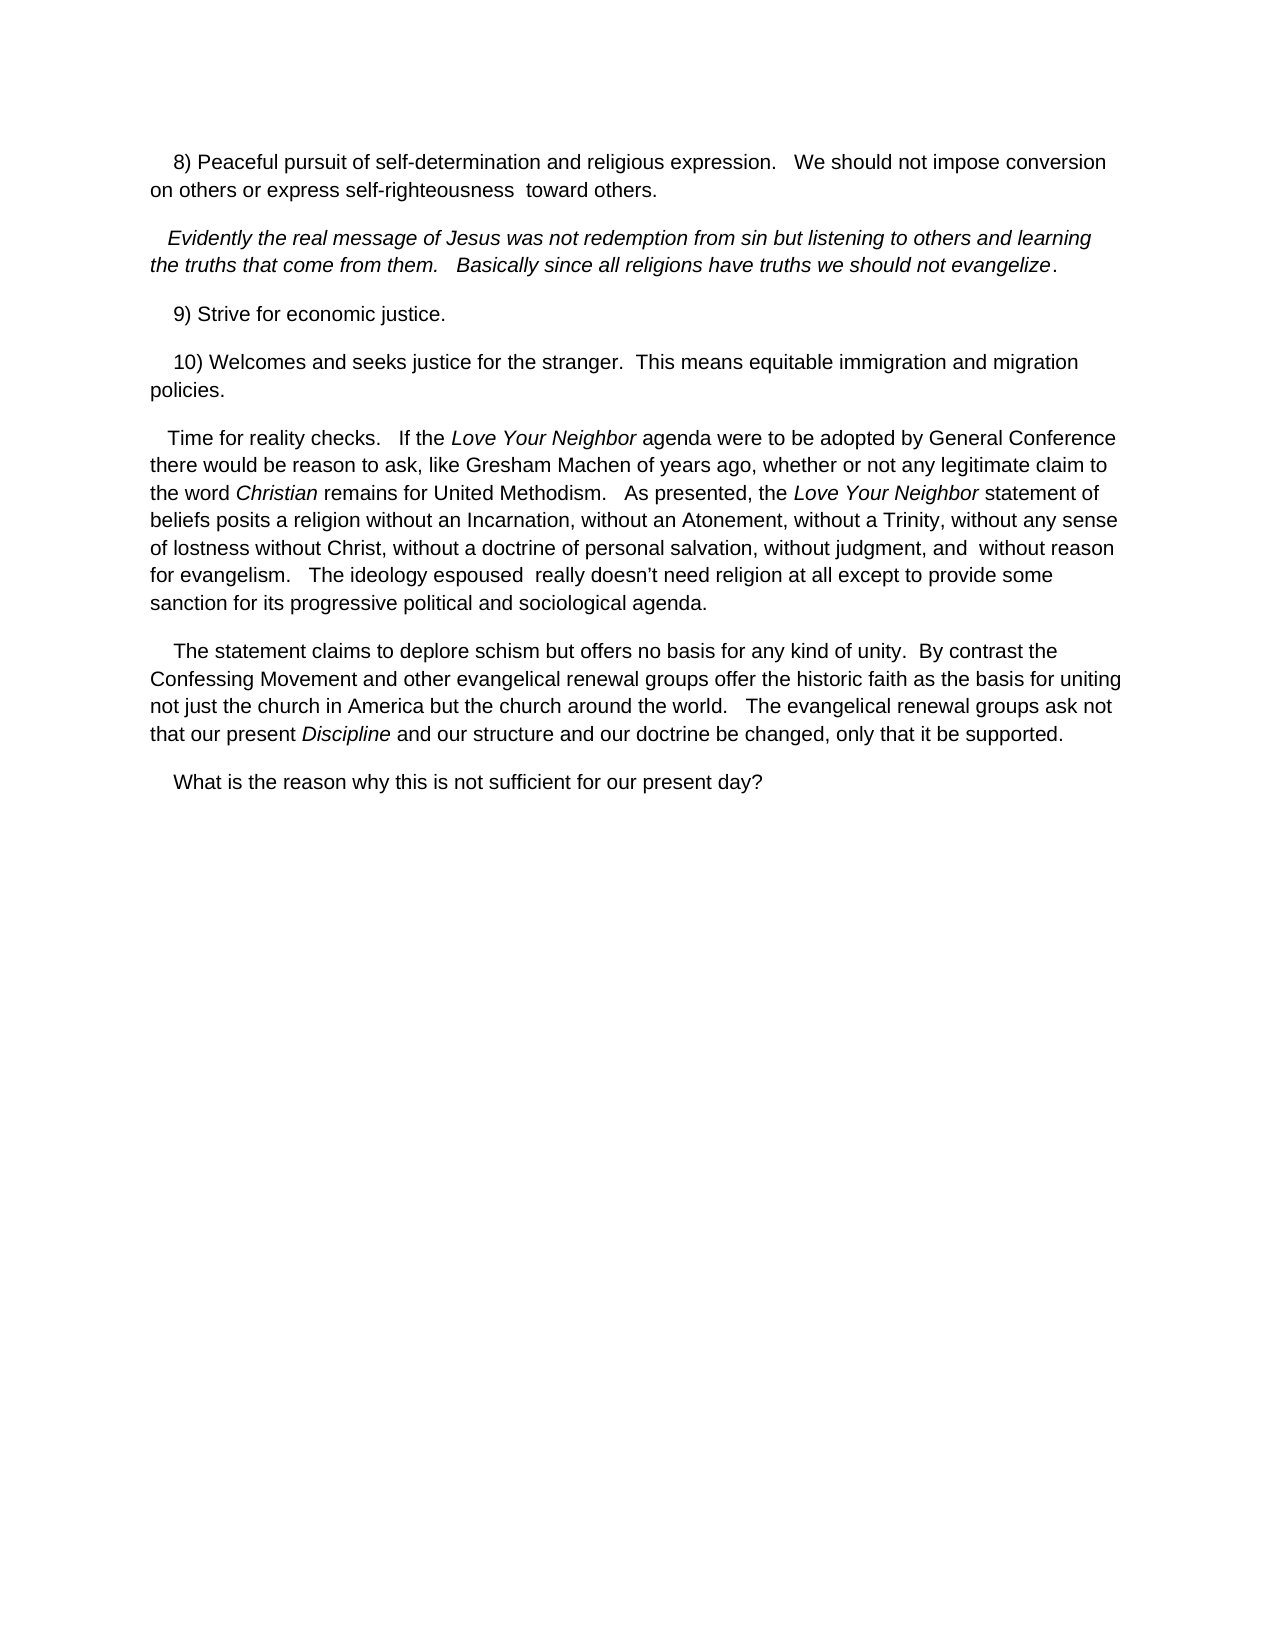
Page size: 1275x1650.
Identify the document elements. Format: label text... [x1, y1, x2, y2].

text What is the reason why this is not sufficient for our present day? [150, 770, 1125, 794]
text The statement claims to deplore schism but offers no basis for any kind of unity. By contrast the Confessing Movement and other evangelical renewal groups offer the historic faith as the basis for uniting not just the church in America but the church around the world. The evangelical renewal groups ask not that our present Discipline and our structure and our doctrine be changed, only that it be supported. [150, 639, 1125, 746]
text Time for reality checks. If the Love Your Neighbor agenda were to be adopted by General Conference there would be reason to ask, like Gresham Machen of years ago, whether or not any legitimate claim to the word Christian remains for United Methodism. As presented, the Love Your Neighbor statement of beliefs posits a religion without an Incarnation, without an Atonement, without a Trinity, without any sense of lostness without Christ, without a doctrine of personal salvation, without judgment, and without reason for evangelism. The ideology espoused really doesn’t need religion at all except to provide some sanction for its progressive political and sociological agenda. [150, 426, 1125, 615]
text 9) Strive for economic justice. [150, 302, 1125, 326]
text 10) Welcomes and seeks justice for the stranger. This means equitable immigration and migration policies. [150, 350, 1125, 401]
text Evidently the real message of Jesus was not redemption from sin but listening to others and learning the truths that come from them. Basically since all religions have truths we should not evangelize. [150, 226, 1125, 277]
text 8) Peaceful pursuit of self-determination and religious expression. We should not impose conversion on others or express self-righteousness toward others. [150, 150, 1125, 201]
